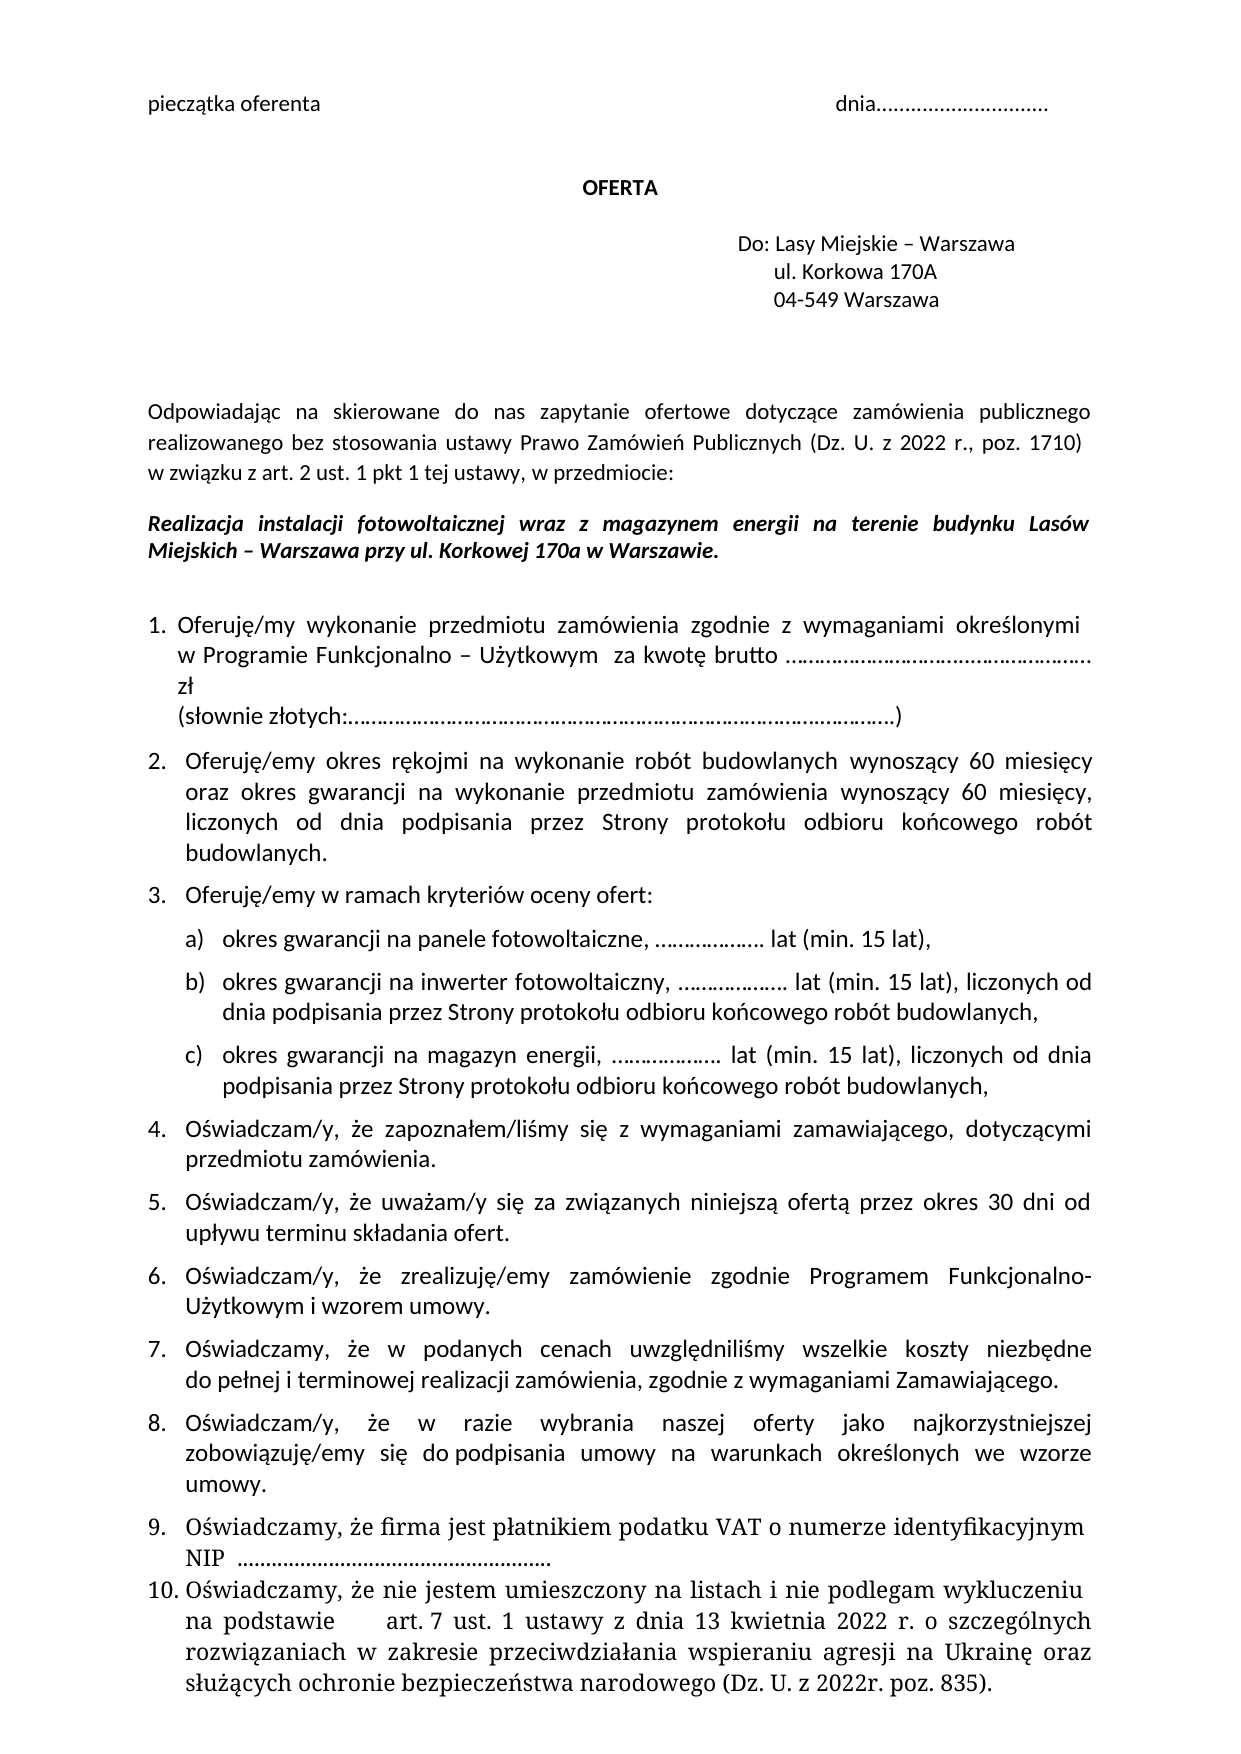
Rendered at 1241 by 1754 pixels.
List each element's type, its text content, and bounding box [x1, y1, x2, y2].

text pieczątka oferenta dnia.............................. [148, 89, 1093, 117]
list okres gwarancji na magazyn energii, ………………. lat (min. 15 lat), liczonych od dnia podpisania przez Strony protokołu odbioru końcowego robót budowlanych, [185, 1039, 1093, 1100]
text Do: Lasy Miejskie – Warszawa [664, 229, 1093, 257]
list Oświadczamy, że firma jest płatnikiem podatku VAT o numerze identyfikacyjnym NIP ....................................................... [148, 1511, 1093, 1573]
text Odpowiadając na skierowane do nas zapytanie ofertowe dotyczące zamówienia publicznego realizowanego bez stosowania ustawy Prawo Zamówień Publicznych (Dz. U. z 2022 r., poz. 1710) w związku z art. 2 ust. 1 pkt 1 tej ustawy, w przedmiocie: [148, 397, 1093, 486]
text OFERTA [148, 173, 1093, 201]
list okres gwarancji na inwerter fotowoltaiczny, ………………. lat (min. 15 lat), liczonych od dnia podpisania przez Strony protokołu odbioru końcowego robót budowlanych, [185, 966, 1093, 1027]
list Oświadczamy, że w podanych cenach uwzględniliśmy wszelkie koszty niezbędne do pełnej i terminowej realizacji zamówienia, zgodnie z wymaganiami Zamawiającego. [148, 1333, 1093, 1394]
text ul. Korkowa 170A [738, 257, 1093, 285]
list Oświadczam/y, że zapoznałem/liśmy się z wymaganiami zamawiającego, dotyczącymi przedmiotu zamówienia. [148, 1113, 1093, 1174]
text 04-549 Warszawa [664, 285, 1093, 313]
list Oferuję/my wykonanie przedmiotu zamówienia zgodnie z wymaganiami określonymi w Programie Funkcjonalno – Użytkowym za kwotę brutto …………………………..………………… zł [148, 609, 1093, 700]
list Oświadczam/y, że uważam/y się za związanych niniejszą ofertą przez okres 30 dni od upływu terminu składania ofert. [148, 1186, 1093, 1247]
text (słownie złotych:……………………………………………………………………….………….) [177, 700, 1093, 731]
list okres gwarancji na panele fotowoltaiczne, ………………. lat (min. 15 lat), [185, 923, 1093, 953]
list Oświadczamy, że nie jestem umieszczony na listach i nie podlegam wykluczeniu na podstawie art. 7 ust. 1 ustawy z dnia 13 kwietnia 2022 r. o szczególnych rozwiązaniach w zakresie przeciwdziałania wspieraniu agresji na Ukrainę oraz służących ochronie bezpieczeństwa narodowego (Dz. U. z 2022r. poz. 835). [148, 1573, 1093, 1698]
list Oświadczam/y, że zrealizuję/emy zamówienie zgodnie Programem Funkcjonalno-Użytkowym i wzorem umowy. [148, 1260, 1093, 1321]
list Oferuję/emy w ramach kryteriów oceny ofert: [148, 880, 1093, 910]
list Oświadczam/y, że w razie wybrania naszej oferty jako najkorzystniejszej zobowiązuję/emy się do podpisania umowy na warunkach określonych we wzorze umowy. [148, 1407, 1093, 1498]
text Realizacja instalacji fotowoltaicznej wraz z magazynem energii na terenie budynku Lasów Miejskich – Warszawa przy ul. Korkowej 170a w Warszawie. [148, 509, 1093, 565]
list Oferuję/emy okres rękojmi na wykonanie robót budowlanych wynoszący 60 miesięcy oraz okres gwarancji na wykonanie przedmiotu zamówienia wynoszący 60 miesięcy, liczonych od dnia podpisania przez Strony protokołu odbioru końcowego robót budowlanych. [148, 745, 1093, 867]
